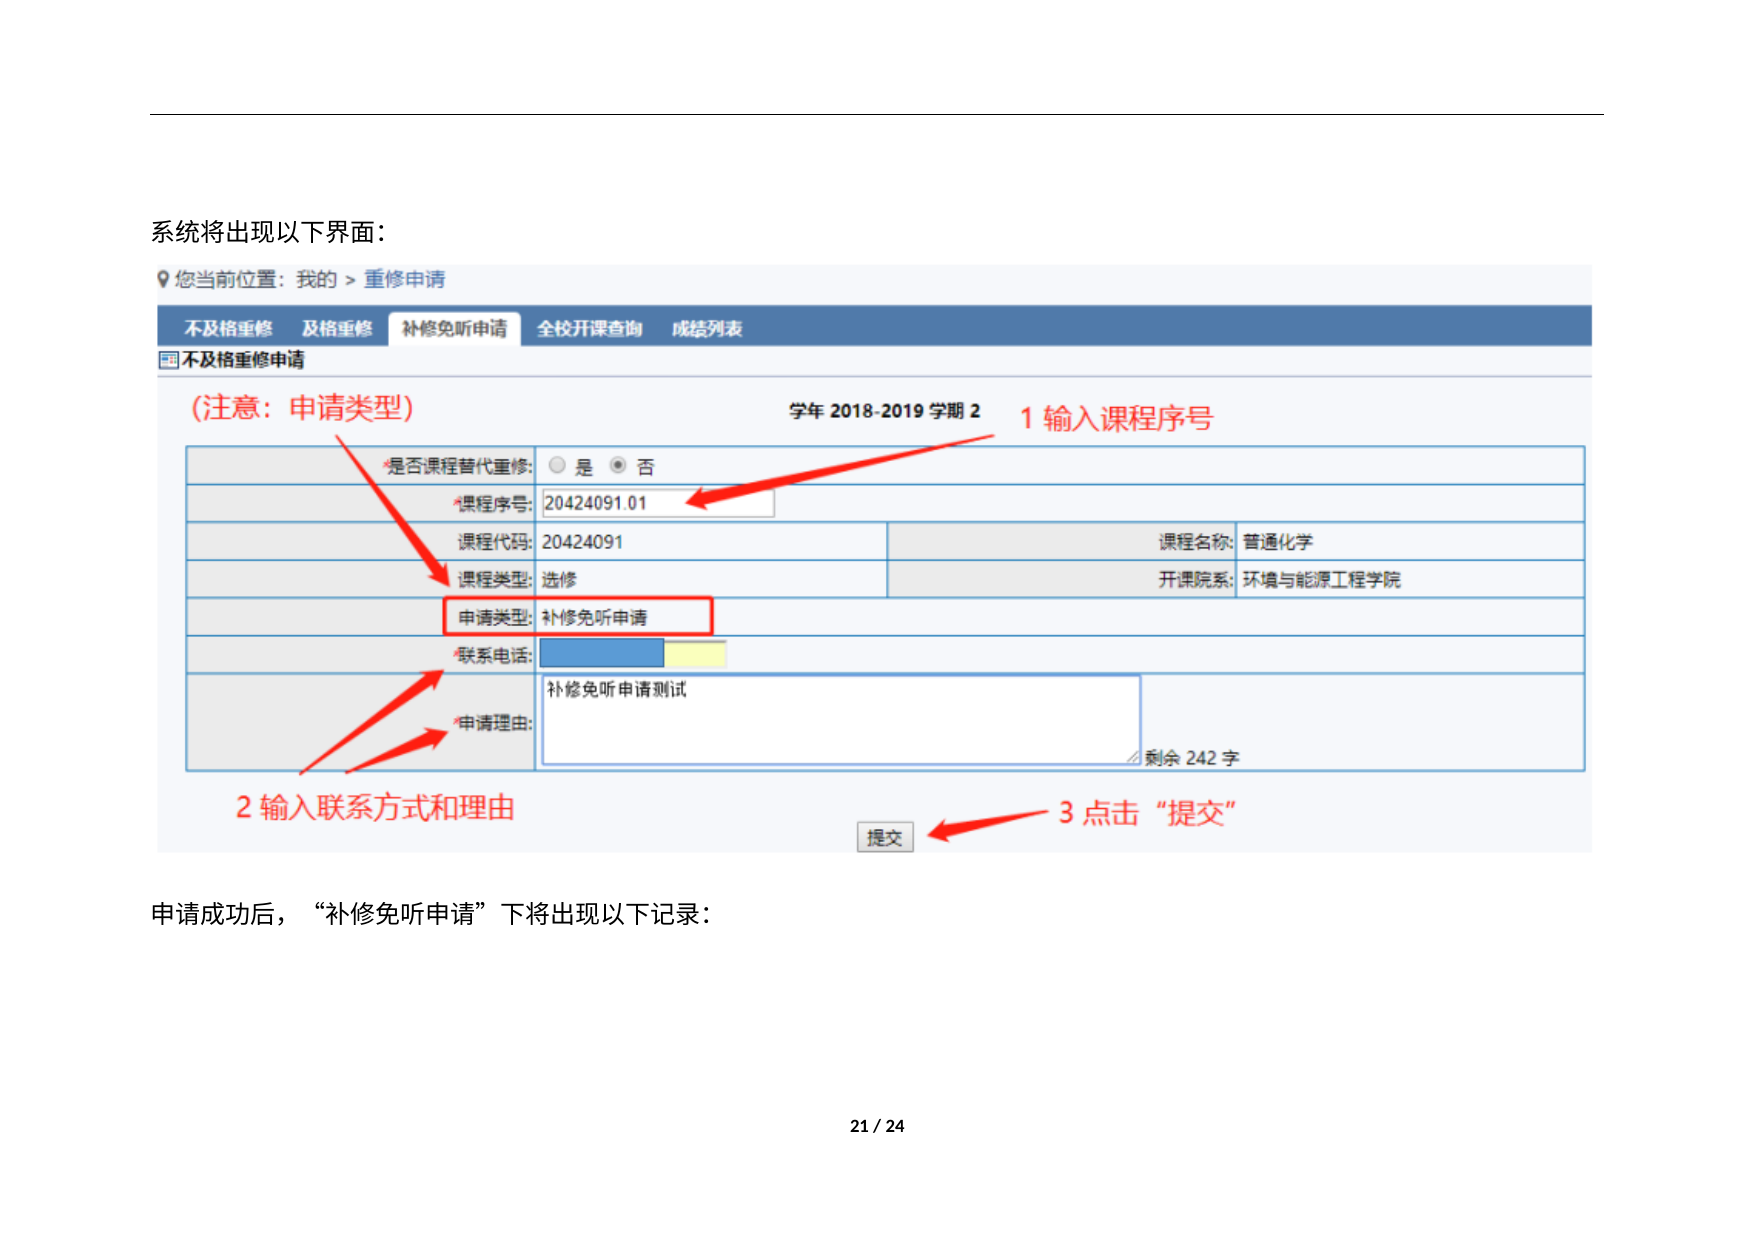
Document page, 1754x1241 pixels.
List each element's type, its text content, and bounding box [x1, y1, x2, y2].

picture [150, 262, 1603, 862]
text 申请成功后，“补修免听申请”下将出现以下记录： [150, 880, 1604, 945]
text 系统将出现以下界面： [150, 198, 1604, 263]
